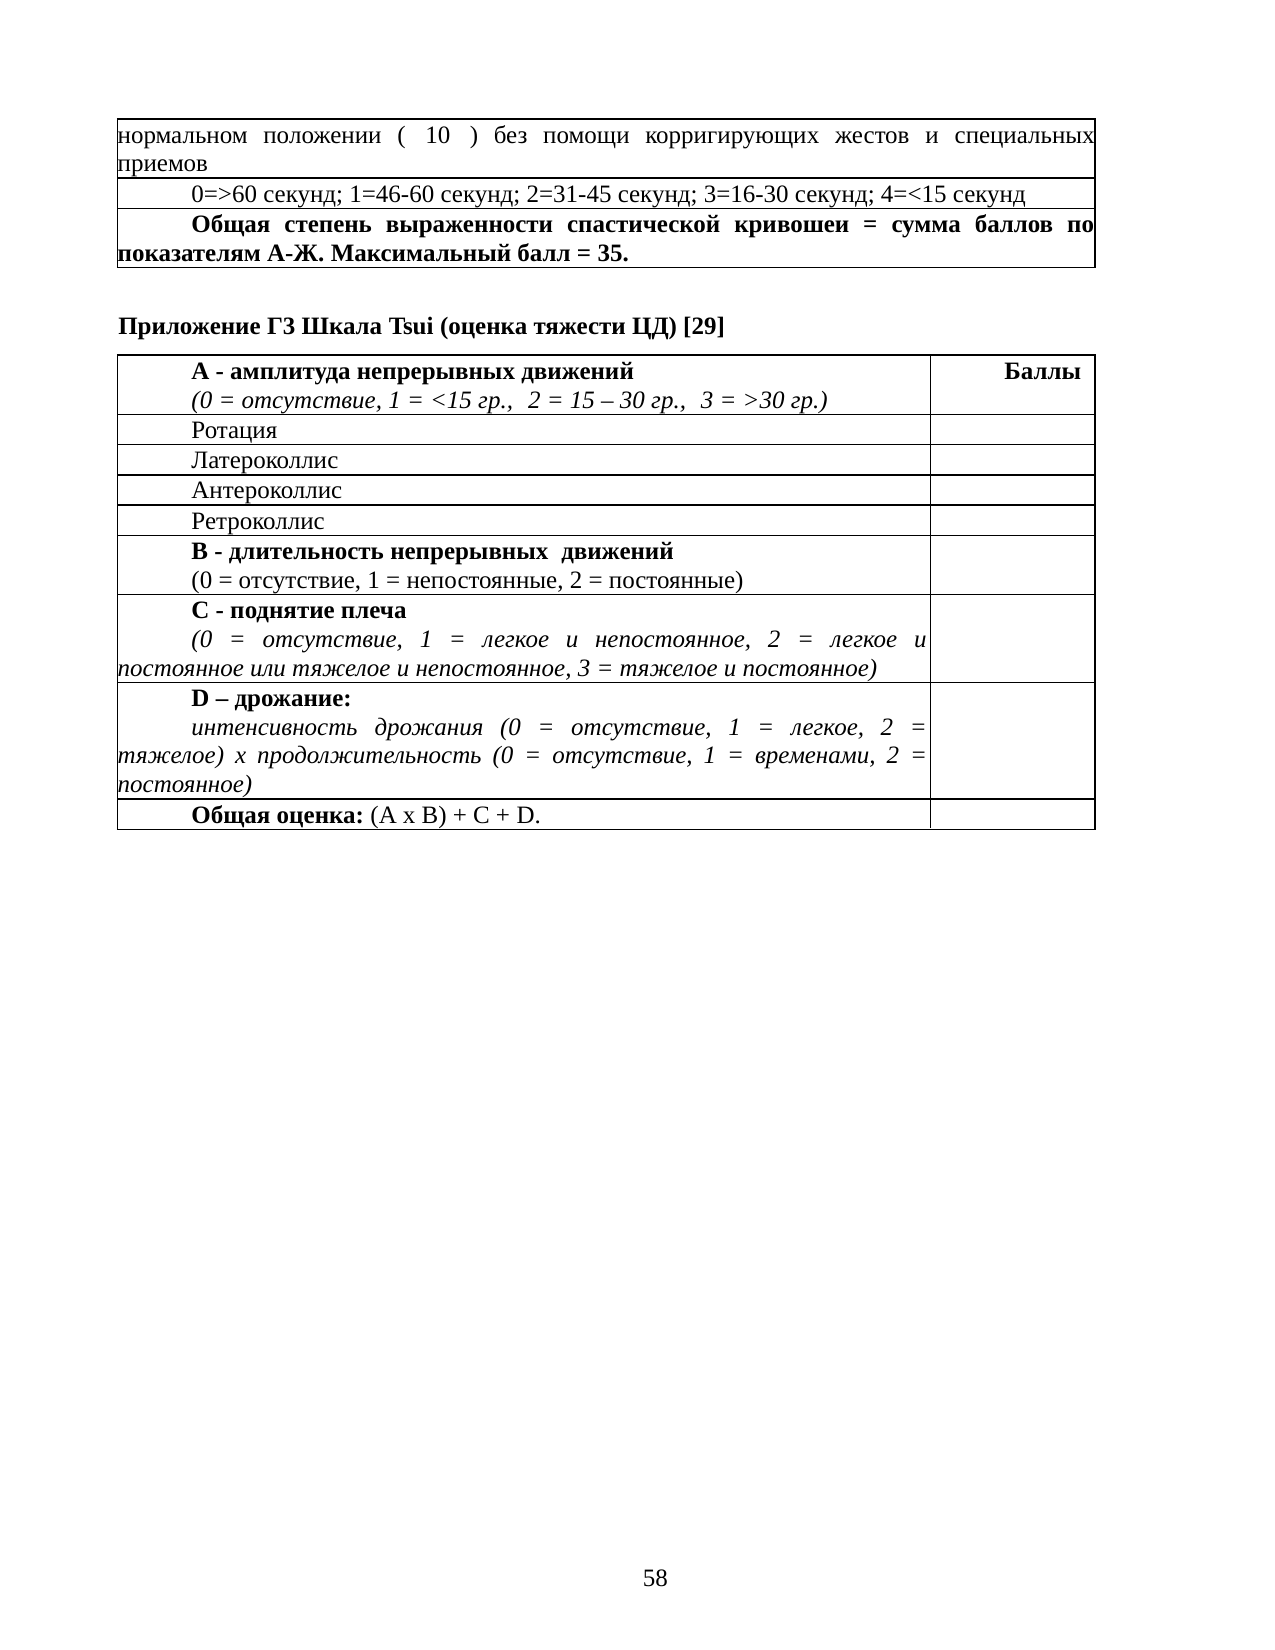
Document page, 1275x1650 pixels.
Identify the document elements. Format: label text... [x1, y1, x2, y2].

table_header Баллы [931, 356, 1094, 413]
table_cell [931, 476, 1094, 504]
text Приложение Г3 Шкала Tsui (оценка тяжести ЦД) [29] [118, 311, 1192, 340]
table_cell С - поднятие плеча (0 = отсутствие, 1 = легкое и непостоянное, 2 = легкое и постоянное или тяжелое и непостоянное, 3 = тяжелое и постоянное) [118, 595, 930, 682]
table_cell Ротация [118, 415, 930, 444]
table_cell [931, 415, 1094, 444]
table_cell [931, 536, 1094, 594]
table_cell Латероколлис [118, 445, 930, 474]
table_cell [118, 120, 1094, 177]
table_cell [931, 595, 1094, 682]
table_cell Ретроколлис [118, 506, 930, 535]
table_cell D – дрожание: интенсивность дрожания (0 = отсутствие, 1 = легкое, 2 = тяжелое) х продолжительность (0 = отсутствие, 1 = временами, 2 = постоянное) [118, 683, 930, 798]
table_cell 0=>60 секунд; 1=46-60 секунд; 2=31-45 секунд; 3=16-30 секунд; 4=<15 секунд [118, 179, 1094, 207]
table_cell [931, 445, 1094, 474]
table_cell Антероколлис [118, 476, 930, 504]
table_header А - амплитуда непрерывных движений (0 = отсутствие, 1 = <15 гр., 2 = 15 – 30 гр., 3 = >30 гр.) [118, 356, 930, 413]
table_cell [931, 683, 1094, 798]
table_cell [931, 800, 1094, 828]
table_cell В - длительность непрерывных движений (0 = отсутствие, 1 = непостоянные, 2 = постоянные) [118, 536, 930, 594]
table_cell Общая степень выраженности спастической кривошеи = сумма баллов по показателям А-Ж. Максимальный балл = 35. [118, 209, 1094, 267]
table_cell Общая оценка: (A x В) + С + D. [118, 800, 930, 828]
table_cell [931, 506, 1094, 535]
